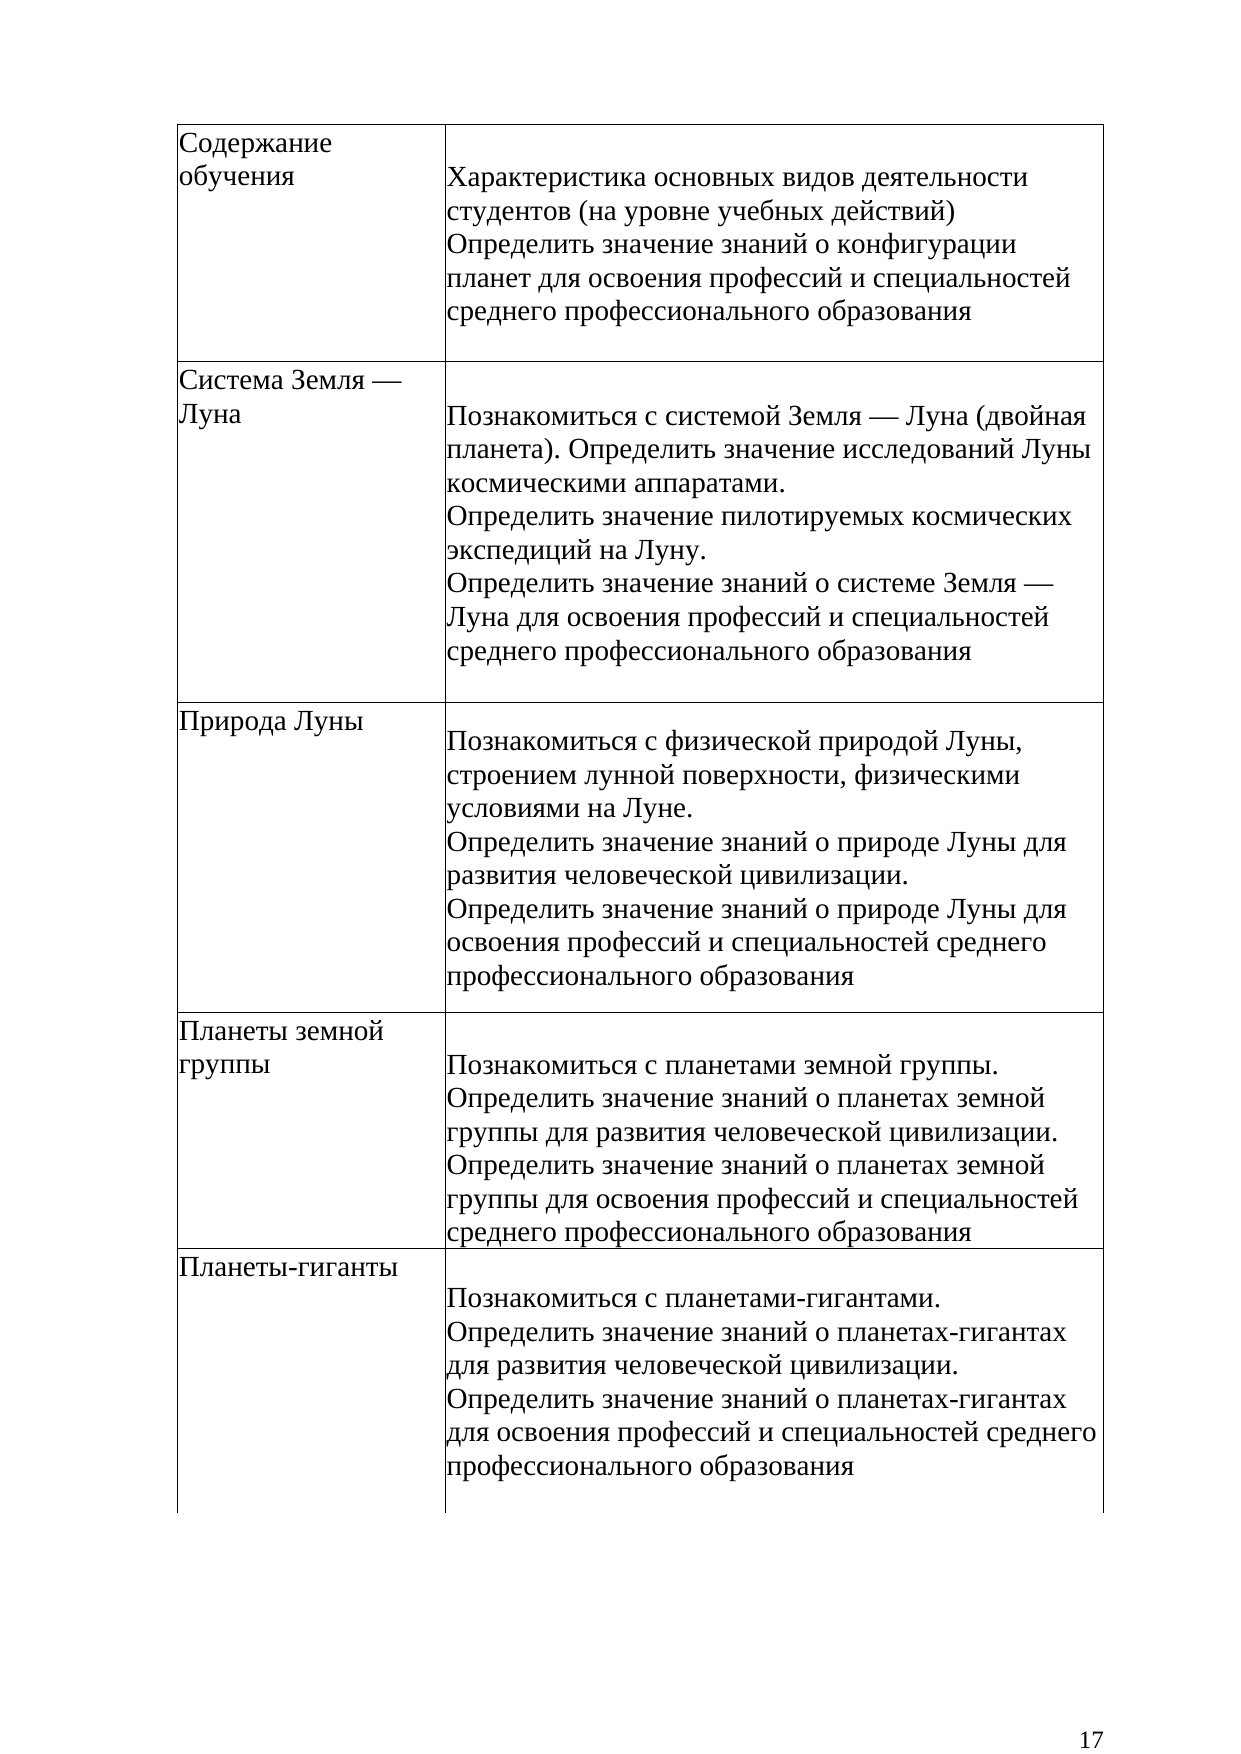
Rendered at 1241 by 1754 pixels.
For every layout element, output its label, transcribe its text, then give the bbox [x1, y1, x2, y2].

table_cell Планеты-гиганты [178, 1249, 445, 1513]
table_cell Система Земля — Луна [178, 362, 445, 702]
table_cell Природа Луны [178, 703, 445, 1012]
table_cell Планеты земной группы [178, 1013, 445, 1248]
table_cell Познакомиться с планетами-гигантами. Определить значение знаний о планетах-гигантах для развития человеческой цивилизации. Определить значение знаний о планетах-гигантах для освоения профессий и специальностей среднего профессионального образования [446, 1249, 1103, 1513]
table_header Характеристика основных видов деятельности студентов (на уровне учебных действий) Определить значение знаний о конфигурации планет для освоения профессий и специальностей среднего профессионального образования [446, 125, 1103, 361]
table_cell Познакомиться с физической природой Луны, строением лунной поверхности, физическими условиями на Луне. Определить значение знаний о природе Луны для развития человеческой цивилизации. Определить значение знаний о природе Луны для освоения профессий и специальностей среднего профессионального образования [446, 703, 1103, 1012]
table_cell Познакомиться с планетами земной группы. Определить значение знаний о планетах земной группы для развития человеческой цивилизации. Определить значение знаний о планетах земной группы для освоения профессий и специальностей среднего профессионального образования [446, 1013, 1103, 1248]
table_header Содержание обучения [178, 125, 445, 361]
table_cell Познакомиться с системой Земля — Луна (двойная планета). Определить значение исследований Луны космическими аппаратами. Определить значение пилотируемых космических экспедиций на Луну. Определить значение знаний о системе Земля — Луна для освоения профессий и специальностей среднего профессионального образования [446, 362, 1103, 702]
